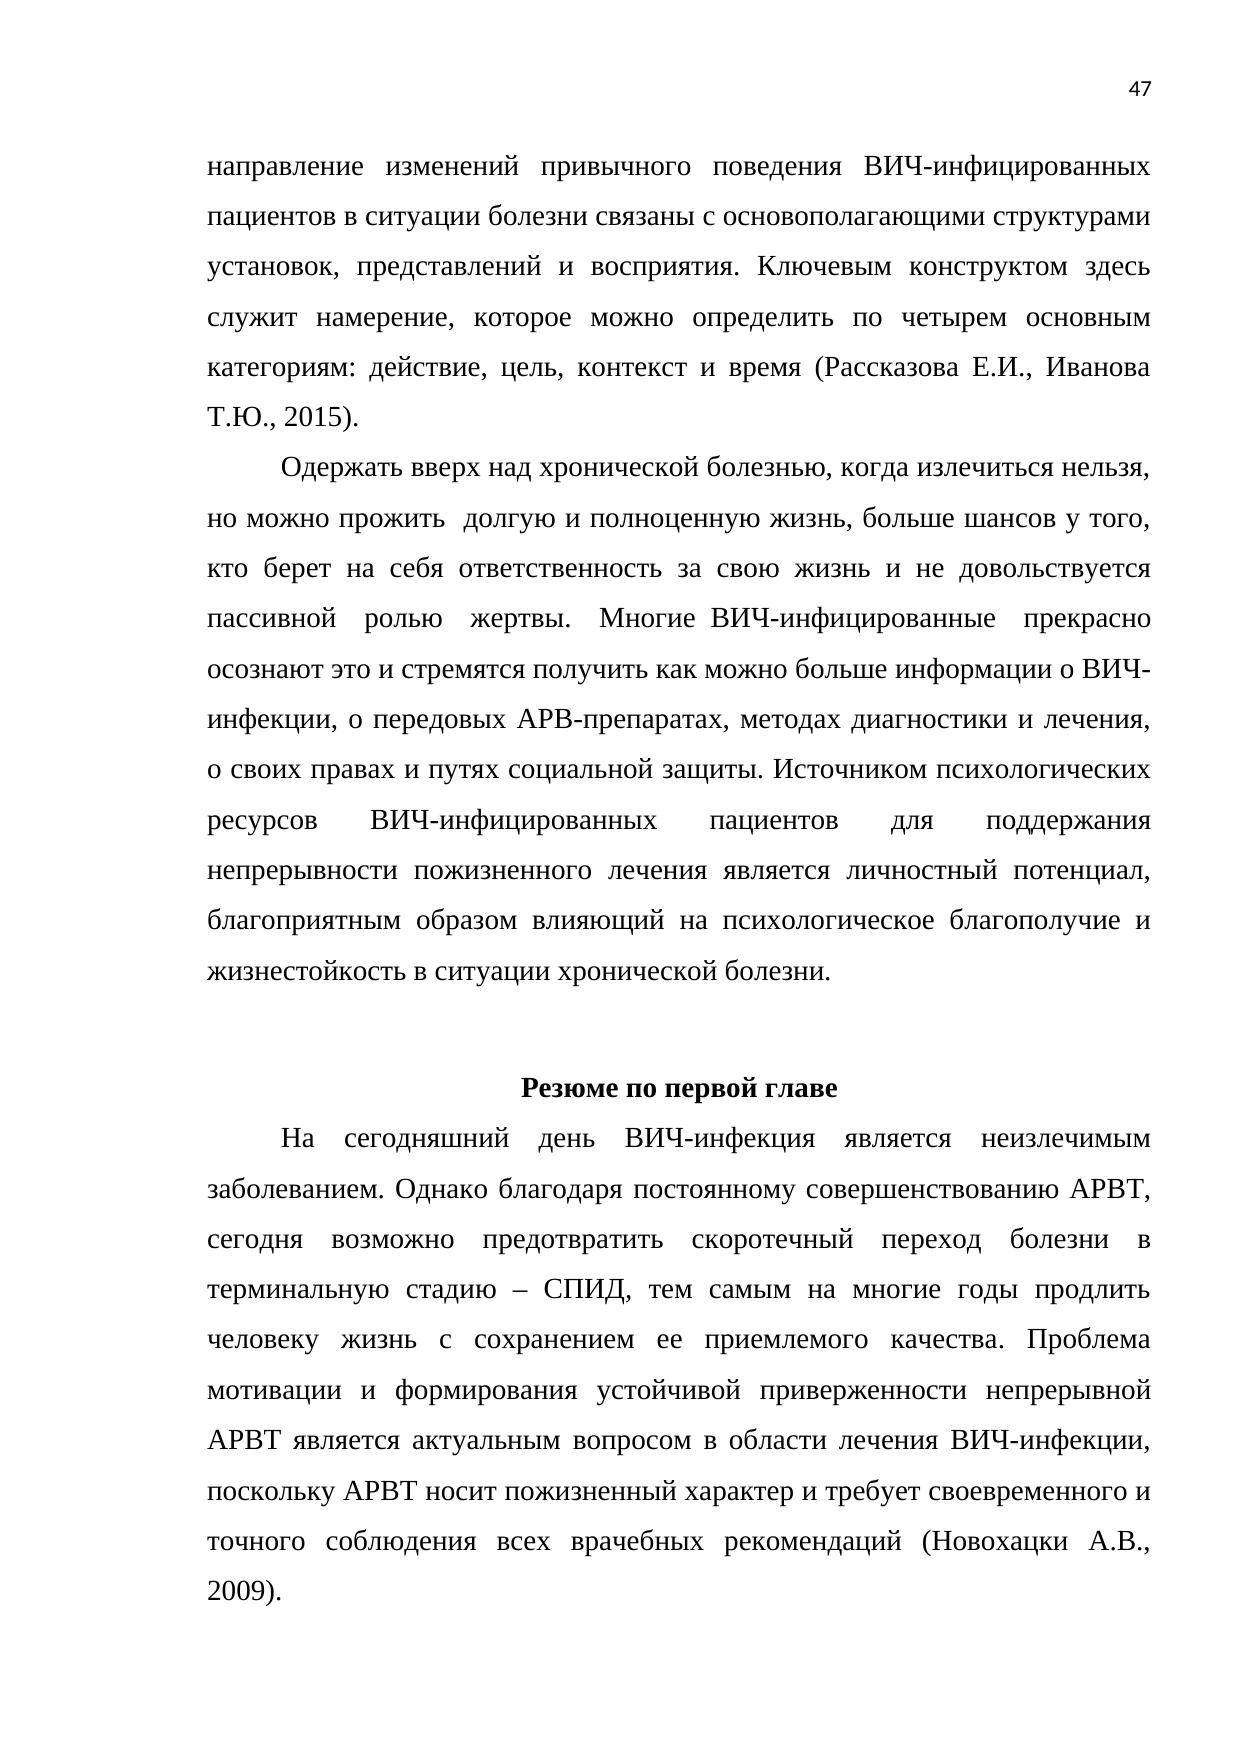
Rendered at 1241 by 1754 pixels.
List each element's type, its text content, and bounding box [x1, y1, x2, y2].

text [207, 148, 1152, 433]
text Одержать вверх над хронической болезнью, когда излечиться нельзя, но можно прожить долгую и полноценную жизнь, больше шансов у того, кто берет на себя ответственность за свою жизнь и не довольствуется пассивной ролью жертвы. Многие ВИЧ-инфицированные прекрасно осознают это и стремятся получить как можно больше информации о ВИЧ-инфекции, о передовых АРВ-препаратах, методах диагностики и лечения, о своих правах и путях социальной защиты. Источником психологических ресурсов ВИЧ-инфицированных пациентов для поддержания непрерывности пожизненного лечения является личностный потенциал, благоприятным образом влияющий на психологическое благополучие и жизнестойкость в ситуации хронической болезни. [207, 449, 1152, 986]
text На сегодняшний день ВИЧ-инфекция является неизлечимым заболеванием. Однако благодаря постоянному совершенствованию АРВТ, сегодня возможно предотвратить скоротечный переход болезни в терминальную стадию – СПИД, тем самым на многие годы продлить человеку жизнь с сохранением ее приемлемого качества. Проблема мотивации и формирования устойчивой приверженности непрерывной АРВТ является актуальным вопросом в области лечения ВИЧ-инфекции, поскольку АРВТ носит пожизненный характер и требует своевременного и точного соблюдения всех врачебных рекомендаций (Новохацки А.В., 2009). [207, 1120, 1152, 1607]
text Резюме по первой главе [207, 1070, 1152, 1104]
